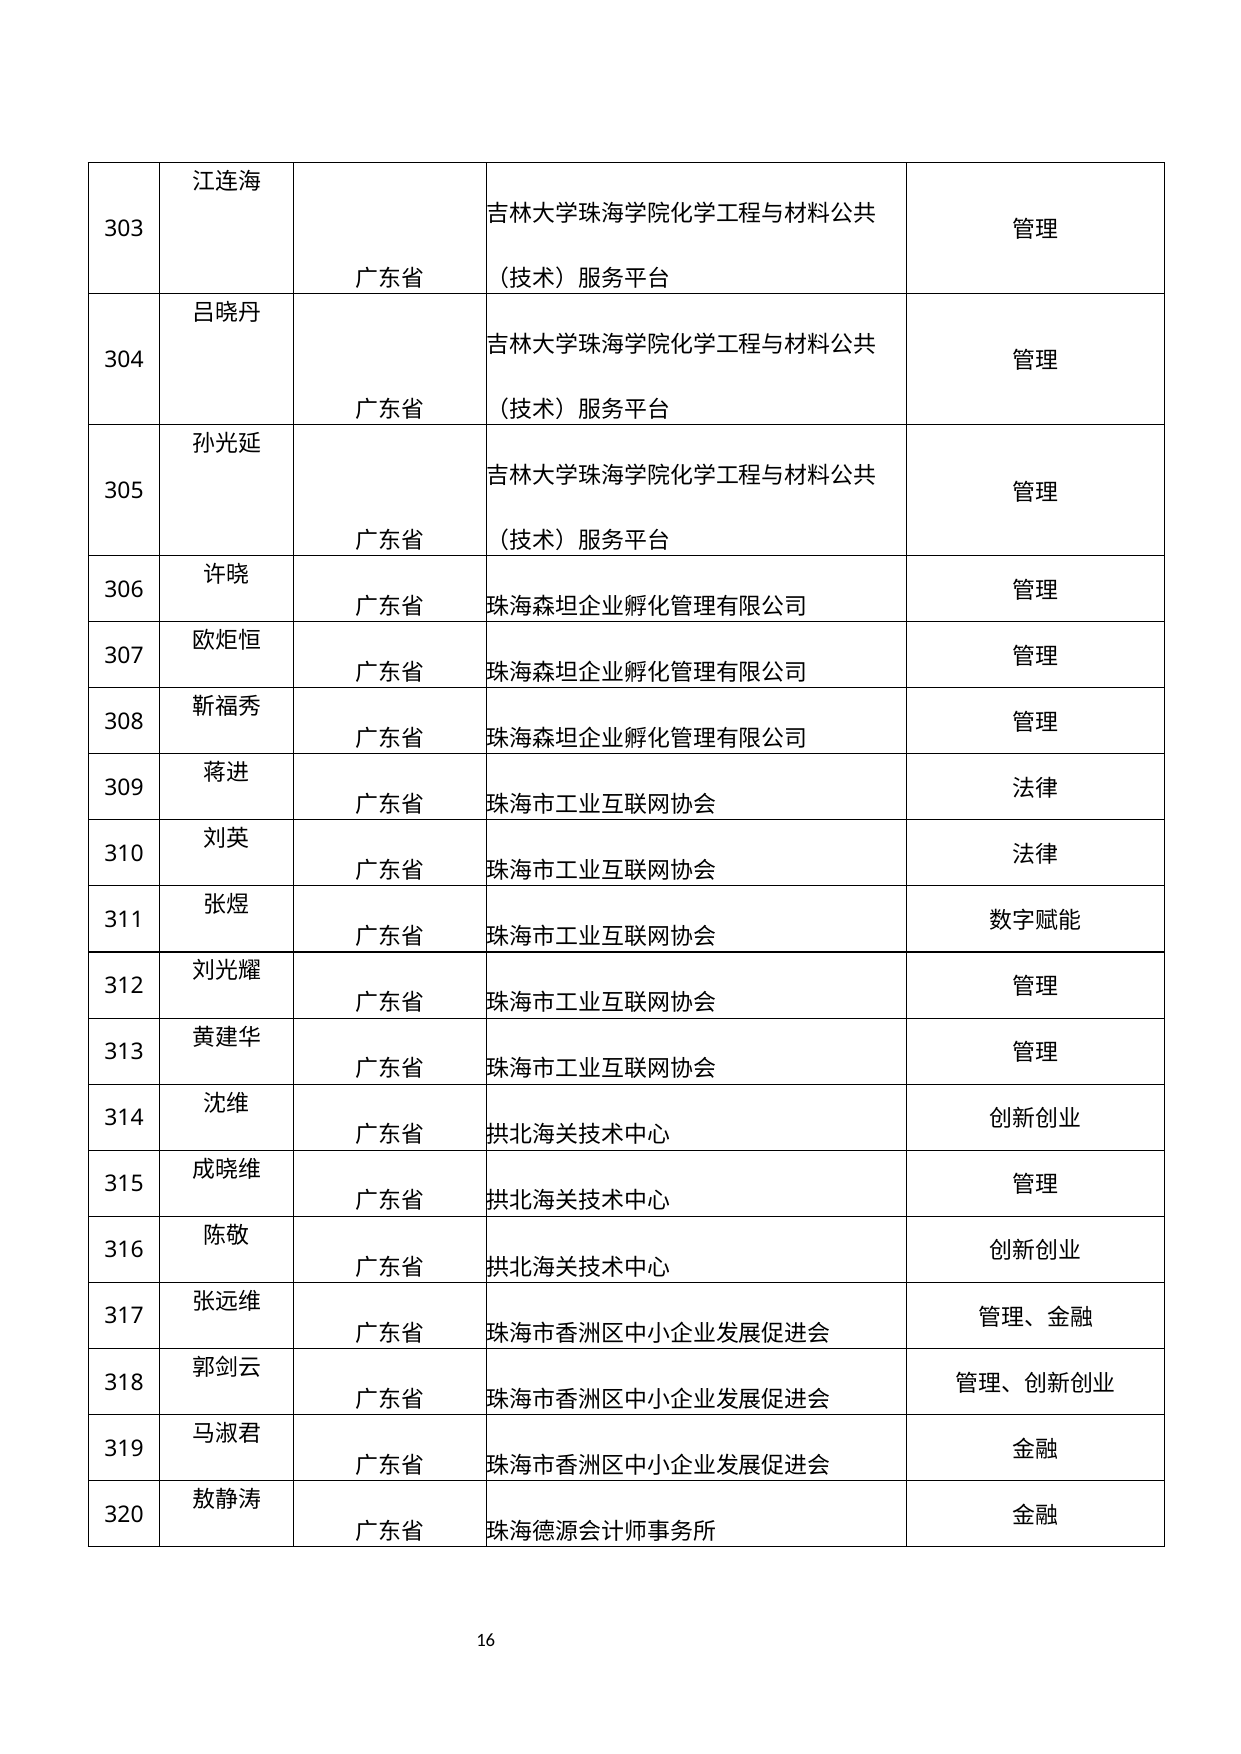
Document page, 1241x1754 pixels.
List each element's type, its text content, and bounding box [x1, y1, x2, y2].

table_cell 管理、金融 [907, 1283, 1164, 1348]
table_cell 珠海市香洲区中小企业发展促进会 [487, 1415, 906, 1480]
table_cell 珠海市香洲区中小企业发展促进会 [487, 1349, 906, 1414]
table_cell 314 [89, 1085, 159, 1149]
table_cell 管理 [907, 688, 1164, 753]
table_cell 珠海森坦企业孵化管理有限公司 [487, 622, 906, 687]
table_cell 306 [89, 556, 159, 621]
table_cell 刘光耀 [160, 953, 293, 1017]
table_cell 珠海市工业互联网协会 [487, 1019, 906, 1083]
table_cell 欧炬恒 [160, 622, 293, 687]
table_cell 管理 [907, 556, 1164, 621]
table_cell 广东省 [294, 754, 486, 819]
table_cell 珠海市工业互联网协会 [487, 754, 906, 819]
table_cell 成晓维 [160, 1151, 293, 1216]
table_cell 马淑君 [160, 1415, 293, 1480]
table_cell 拱北海关技术中心 [487, 1085, 906, 1149]
table_cell 320 [89, 1481, 159, 1546]
table_cell 管理 [907, 294, 1164, 424]
table_cell 312 [89, 953, 159, 1017]
table_cell 广东省 [294, 425, 486, 555]
table_cell 315 [89, 1151, 159, 1216]
table_cell 广东省 [294, 820, 486, 885]
table_cell 319 [89, 1415, 159, 1480]
table_cell 蒋进 [160, 754, 293, 819]
table_cell 304 [89, 294, 159, 424]
table_cell 管理 [907, 1019, 1164, 1083]
table_cell 广东省 [294, 1415, 486, 1480]
table_cell 管理、创新创业 [907, 1349, 1164, 1414]
table_cell 沈维 [160, 1085, 293, 1149]
table_cell 刘英 [160, 820, 293, 885]
table_cell 敖静涛 [160, 1481, 293, 1546]
table_cell 广东省 [294, 622, 486, 687]
table_cell 316 [89, 1217, 159, 1282]
table_cell 广东省 [294, 1217, 486, 1282]
table_cell 珠海市工业互联网协会 [487, 953, 906, 1017]
table_cell 吉林大学珠海学院化学工程与材料公共（技术）服务平台 [487, 294, 906, 424]
table_cell 郭剑云 [160, 1349, 293, 1414]
table_cell 金融 [907, 1415, 1164, 1480]
table_cell 珠海森坦企业孵化管理有限公司 [487, 688, 906, 753]
table_cell 孙光延 [160, 425, 293, 555]
table_cell 吉林大学珠海学院化学工程与材料公共（技术）服务平台 [487, 425, 906, 555]
table_cell 管理 [907, 425, 1164, 555]
table_cell 311 [89, 886, 159, 951]
table_cell 拱北海关技术中心 [487, 1217, 906, 1282]
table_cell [487, 163, 906, 293]
table_cell 珠海市香洲区中小企业发展促进会 [487, 1283, 906, 1348]
table_cell 广东省 [294, 556, 486, 621]
table_cell 珠海市工业互联网协会 [487, 820, 906, 885]
table_cell 广东省 [294, 953, 486, 1017]
table_cell 310 [89, 820, 159, 885]
table_cell 金融 [907, 1481, 1164, 1546]
table_cell 广东省 [294, 1019, 486, 1083]
table_cell 数字赋能 [907, 886, 1164, 951]
table_cell 广东省 [294, 163, 486, 293]
table_cell 广东省 [294, 1349, 486, 1414]
table_cell 许晓 [160, 556, 293, 621]
table_cell 法律 [907, 754, 1164, 819]
table_cell 江连海 [160, 163, 293, 293]
table_cell 拱北海关技术中心 [487, 1151, 906, 1216]
table_cell 创新创业 [907, 1217, 1164, 1282]
table_cell 珠海德源会计师事务所 [487, 1481, 906, 1546]
table_cell 法律 [907, 820, 1164, 885]
table_cell 308 [89, 688, 159, 753]
table_cell 307 [89, 622, 159, 687]
table_cell 303 [89, 163, 159, 293]
table_cell 广东省 [294, 1151, 486, 1216]
table_cell 珠海市工业互联网协会 [487, 886, 906, 951]
table_cell 靳福秀 [160, 688, 293, 753]
table_cell 张煜 [160, 886, 293, 951]
table_cell 管理 [907, 622, 1164, 687]
table_cell 309 [89, 754, 159, 819]
table_cell 管理 [907, 953, 1164, 1017]
table_cell 创新创业 [907, 1085, 1164, 1149]
table_cell 管理 [907, 163, 1164, 293]
table_cell 305 [89, 425, 159, 555]
table_cell 广东省 [294, 294, 486, 424]
table_cell 黄建华 [160, 1019, 293, 1083]
table_cell 珠海森坦企业孵化管理有限公司 [487, 556, 906, 621]
table_cell 广东省 [294, 688, 486, 753]
table_cell 318 [89, 1349, 159, 1414]
table_cell 管理 [907, 1151, 1164, 1216]
table_cell 317 [89, 1283, 159, 1348]
table_cell 张远维 [160, 1283, 293, 1348]
table_cell 313 [89, 1019, 159, 1083]
table_cell 陈敬 [160, 1217, 293, 1282]
table_cell 广东省 [294, 1085, 486, 1149]
table_cell 广东省 [294, 886, 486, 951]
table_cell 吕晓丹 [160, 294, 293, 424]
table_cell 广东省 [294, 1481, 486, 1546]
table_cell 广东省 [294, 1283, 486, 1348]
